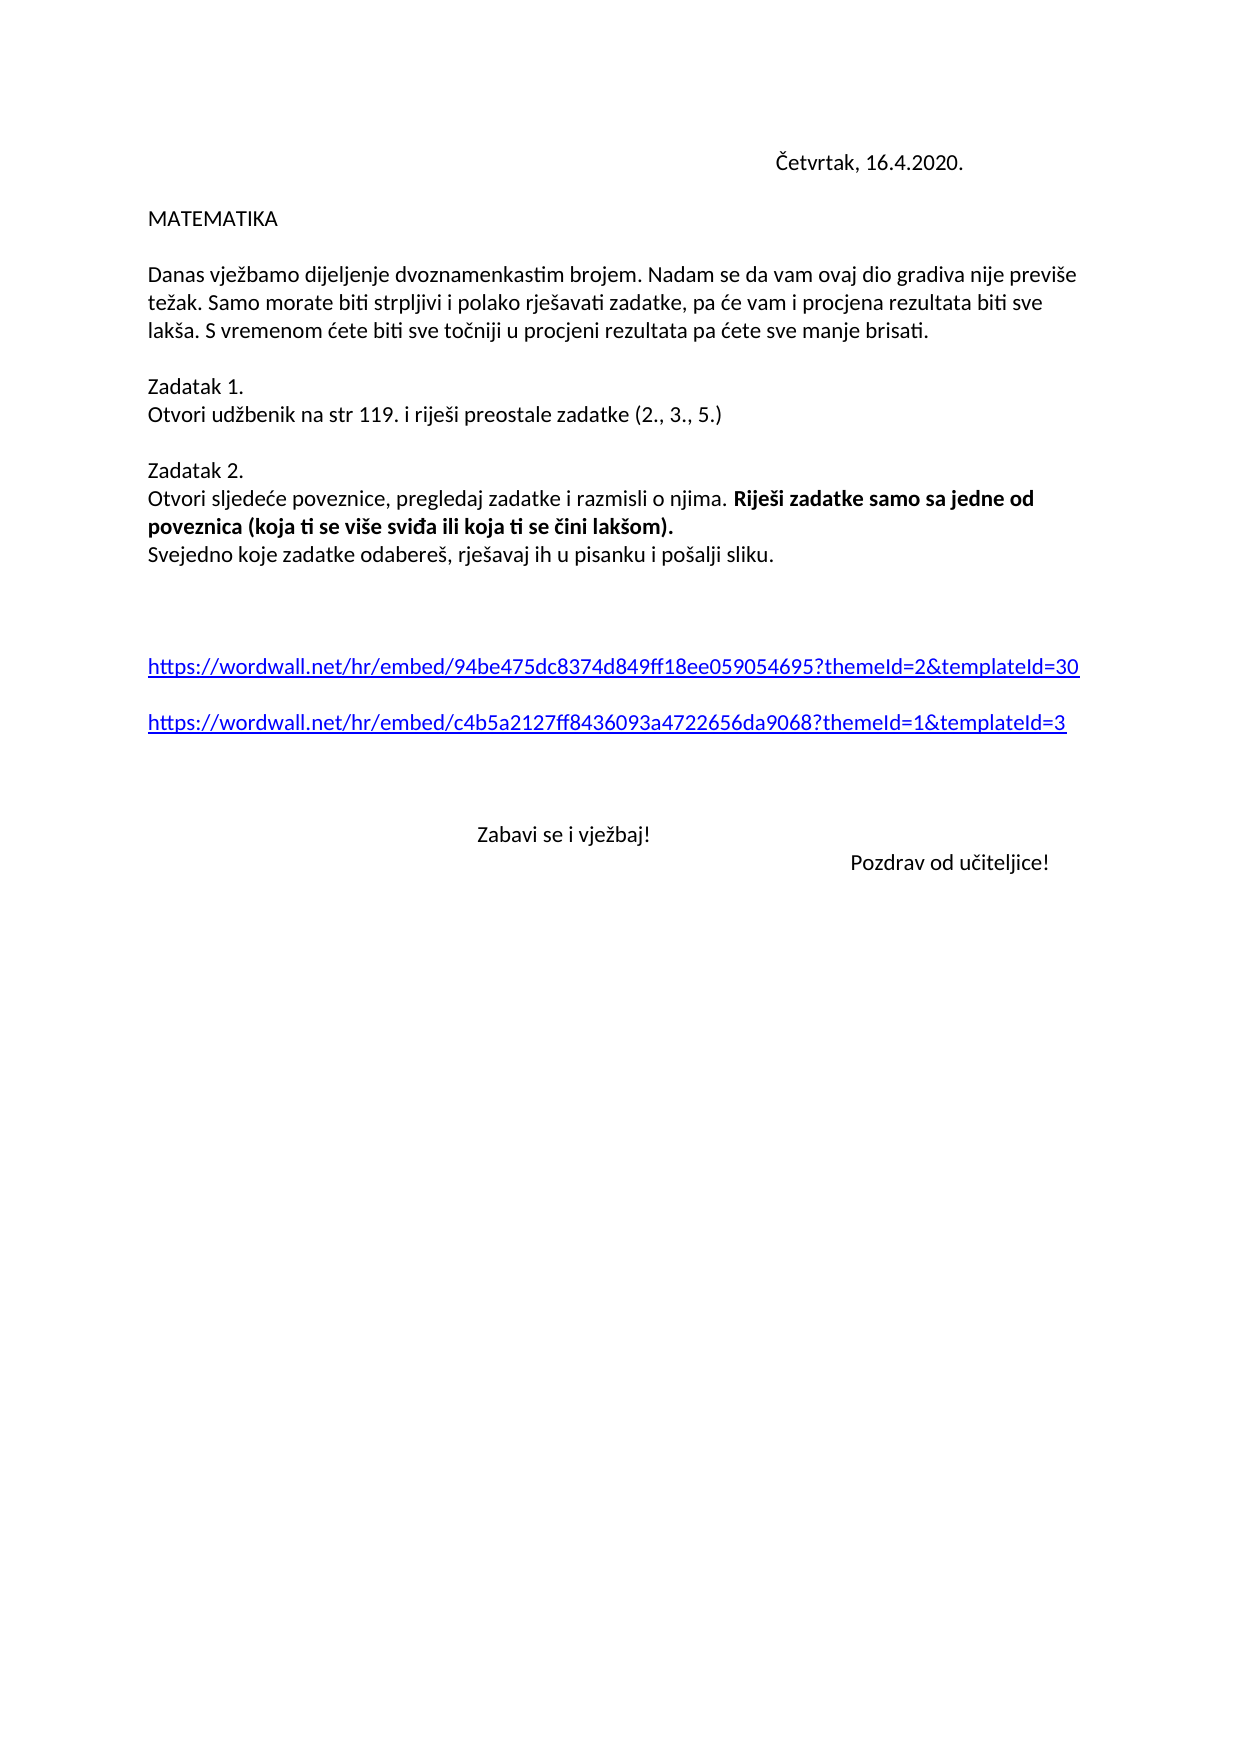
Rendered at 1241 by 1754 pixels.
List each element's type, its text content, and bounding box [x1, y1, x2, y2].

text Otvori udžbenik na str 119. i riješi preostale zadatke (2., 3., 5.) [148, 400, 1093, 428]
text https://wordwall.net/hr/embed/94be475dc8374d849ff18ee059054695?themeId=2&templateId=30 [148, 652, 1093, 680]
text Zadatak 2. [148, 456, 1093, 484]
text Danas vježbamo dijeljenje dvoznamenkastim brojem. Nadam se da vam ovaj dio gradiva nije previše težak. Samo morate biti strpljivi i polako rješavati zadatke, pa će vam i procjena rezultata biti sve lakša. S vremenom ćete biti sve točniji u procjeni rezultata pa ćete sve manje brisati. [148, 260, 1093, 344]
text https://wordwall.net/hr/embed/c4b5a2127ff8436093a4722656da9068?themeId=1&templateId=3 [148, 708, 1093, 736]
text Zadatak 1. [148, 372, 1093, 400]
text Otvori sljedeće poveznice, pregledaj zadatke i razmisli o njima. Riješi zadatke samo sa jedne od poveznica (koja ti se više sviđa ili koja ti se čini lakšom). [148, 484, 1093, 540]
text Pozdrav od učiteljice! [148, 848, 1093, 876]
text MATEMATIKA [148, 204, 1093, 232]
text Svejedno koje zadatke odabereš, rješavaj ih u pisanku i pošalji sliku. [148, 540, 1093, 568]
text Zabavi se i vježbaj! [148, 820, 1093, 848]
text Četvrtak, 16.4.2020. [148, 148, 1093, 176]
